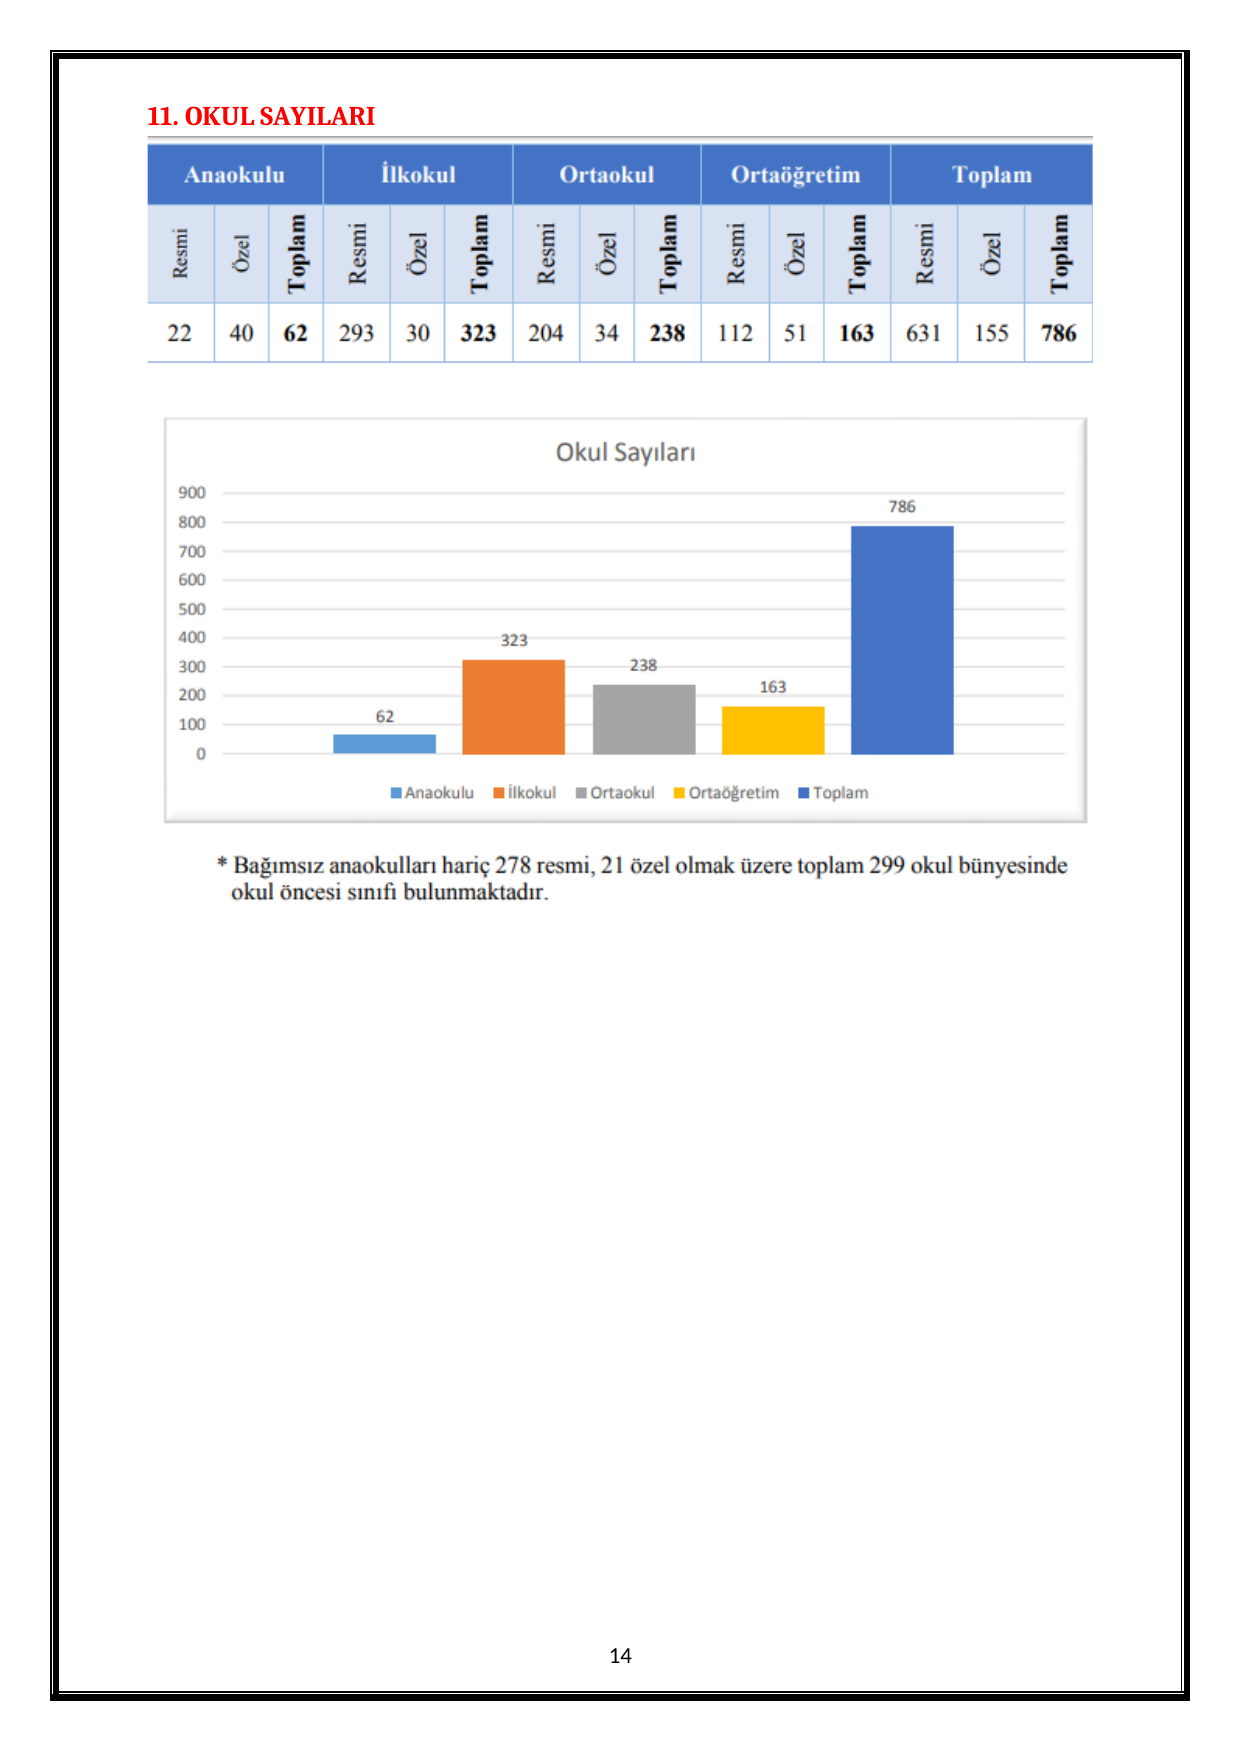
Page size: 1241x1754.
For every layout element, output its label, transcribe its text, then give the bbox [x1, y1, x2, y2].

subtitle 11. OKUL SAYILARI [148, 101, 1092, 132]
picture [147, 136, 1093, 909]
